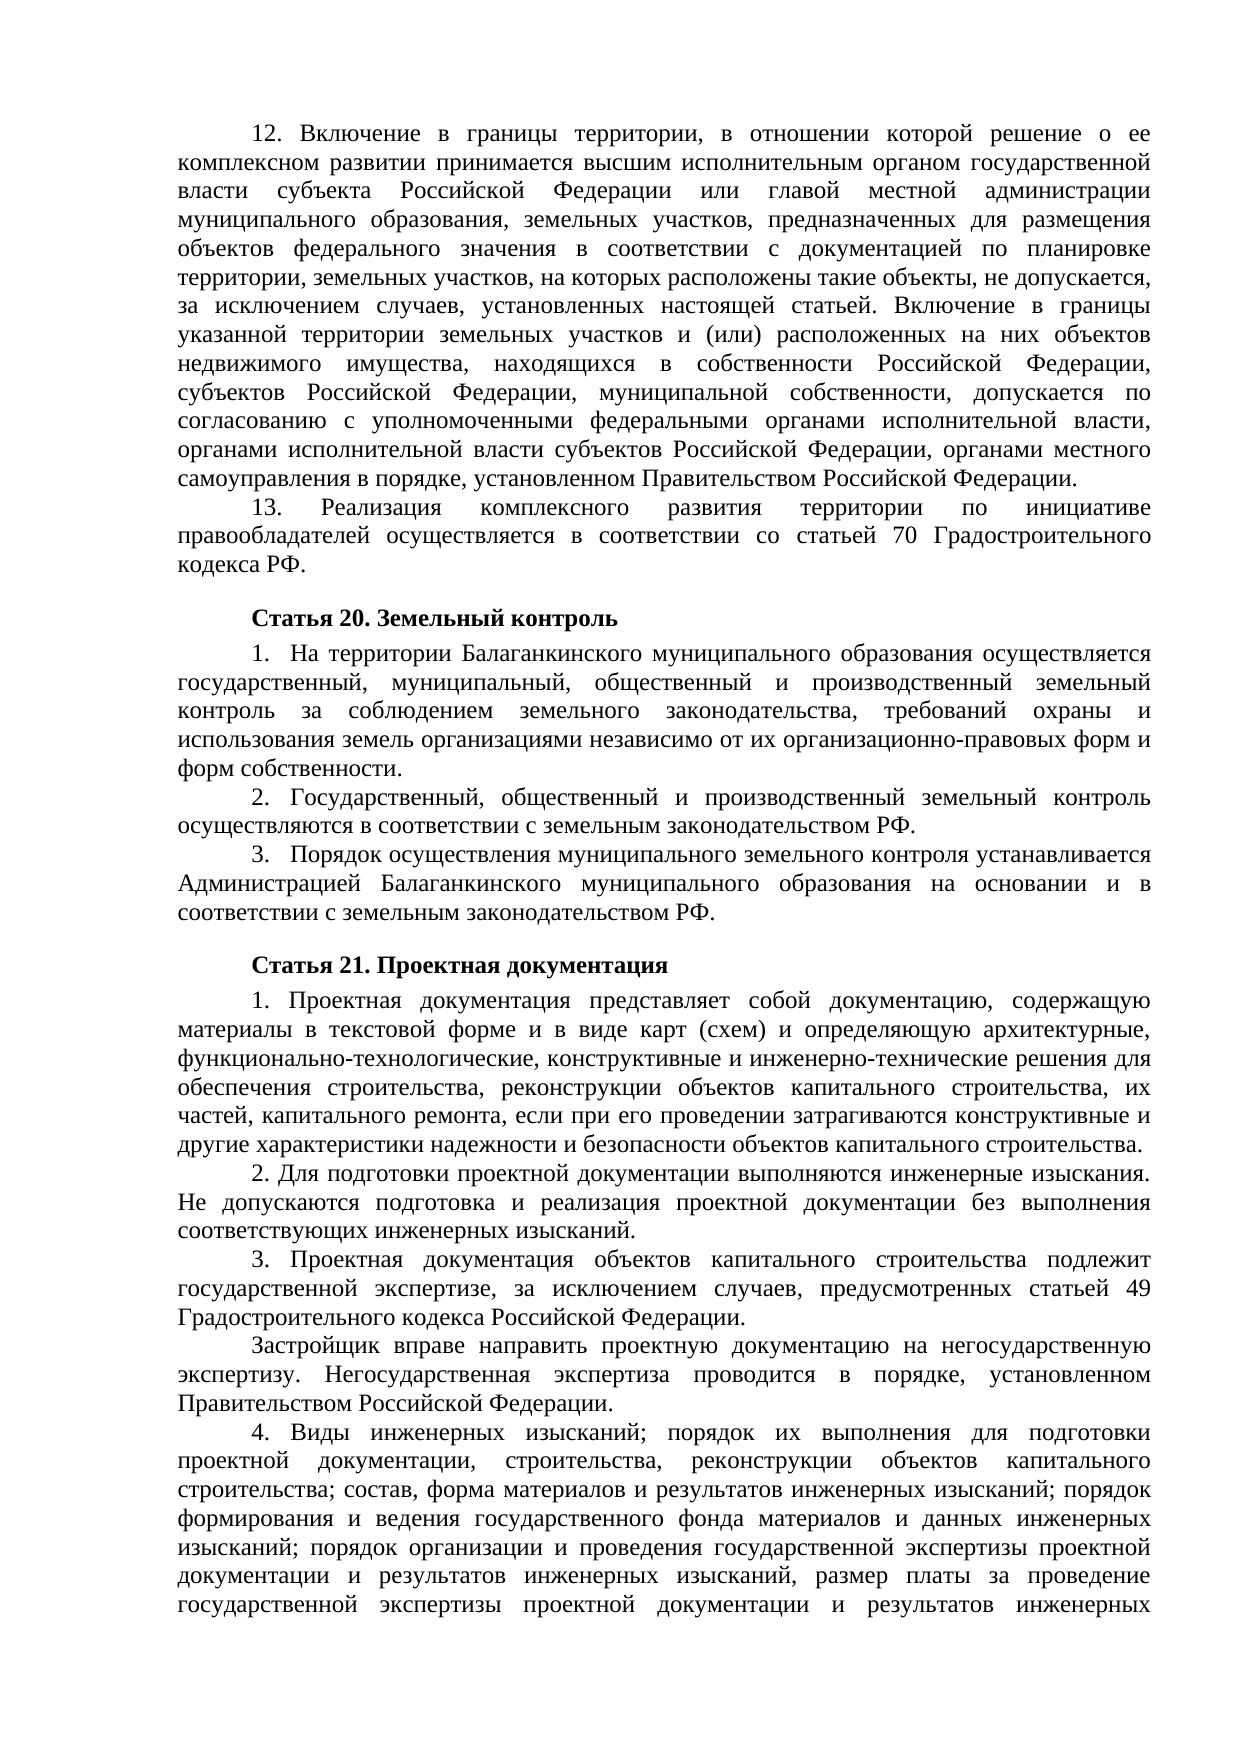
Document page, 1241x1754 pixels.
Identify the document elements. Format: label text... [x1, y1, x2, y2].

text Статья 21. Проектная документация [177, 951, 1152, 979]
text 13. Реализация комплексного развития территории по инициативе правообладателей осуществляется в соответствии со статьей 70 Градостроительного кодекса РФ. [177, 492, 1152, 578]
text Статья 20. Земельный контроль [177, 603, 1152, 632]
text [177, 1417, 1152, 1618]
list Государственный, общественный и производственный земельный контроль осуществляются в соответствии с земельным законодательством РФ. [177, 782, 1152, 839]
text 3. Проектная документация объектов капитального строительства подлежит государственной экспертизе, за исключением случаев, предусмотренных статьей 49 Градостроительного кодекса Российской Федерации. [177, 1244, 1152, 1331]
text 12. Включение в границы территории, в отношении которой решение о ее комплексном развитии принимается высшим исполнительным органом государственной власти субъекта Российской Федерации или главой местной администрации муниципального образования, земельных участков, предназначенных для размещения объектов федерального значения в соответствии с документацией по планировке территории, земельных участков, на которых расположены такие объекты, не допускается, за исключением случаев, установленных настоящей статьей. Включение в границы указанной территории земельных участков и (или) расположенных на них объектов недвижимого имущества, находящихся в собственности Российской Федерации, субъектов Российской Федерации, муниципальной собственности, допускается по согласованию с уполномоченными федеральными органами исполнительной власти, органами исполнительной власти субъектов Российской Федерации, органами местного самоуправления в порядке, установленном Правительством Российской Федерации. [177, 118, 1152, 492]
list Порядок осуществления муниципального земельного контроля устанавливается Администрацией Балаганкинского муниципального образования на основании и в соответствии с земельным законодательством РФ. [177, 839, 1152, 926]
list На территории Балаганкинского муниципального образования осуществляется государственный, муниципальный, общественный и производственный земельный контроль за соблюдением земельного законодательства, требований охраны и использования земель организациями независимо от их организационно-правовых форм и форм собственности. [177, 638, 1152, 782]
text 1. Проектная документация представляет собой документацию, содержащую материалы в текстовой форме и в виде карт (схем) и определяющую архитектурные, функционально-технологические, конструктивные и инженерно-технические решения для обеспечения строительства, реконструкции объектов капитального строительства, их частей, капитального ремонта, если при его проведении затрагиваются конструктивные и другие характеристики надежности и безопасности объектов капитального строительства. [177, 986, 1152, 1158]
text Застройщик вправе направить проектную документацию на негосударственную экспертизу. Негосударственная экспертиза проводится в порядке, установленном Правительством Российской Федерации. [177, 1331, 1152, 1417]
text 2. Для подготовки проектной документации выполняются инженерные изыскания. Не допускаются подготовка и реализация проектной документации без выполнения соответствующих инженерных изысканий. [177, 1158, 1152, 1244]
